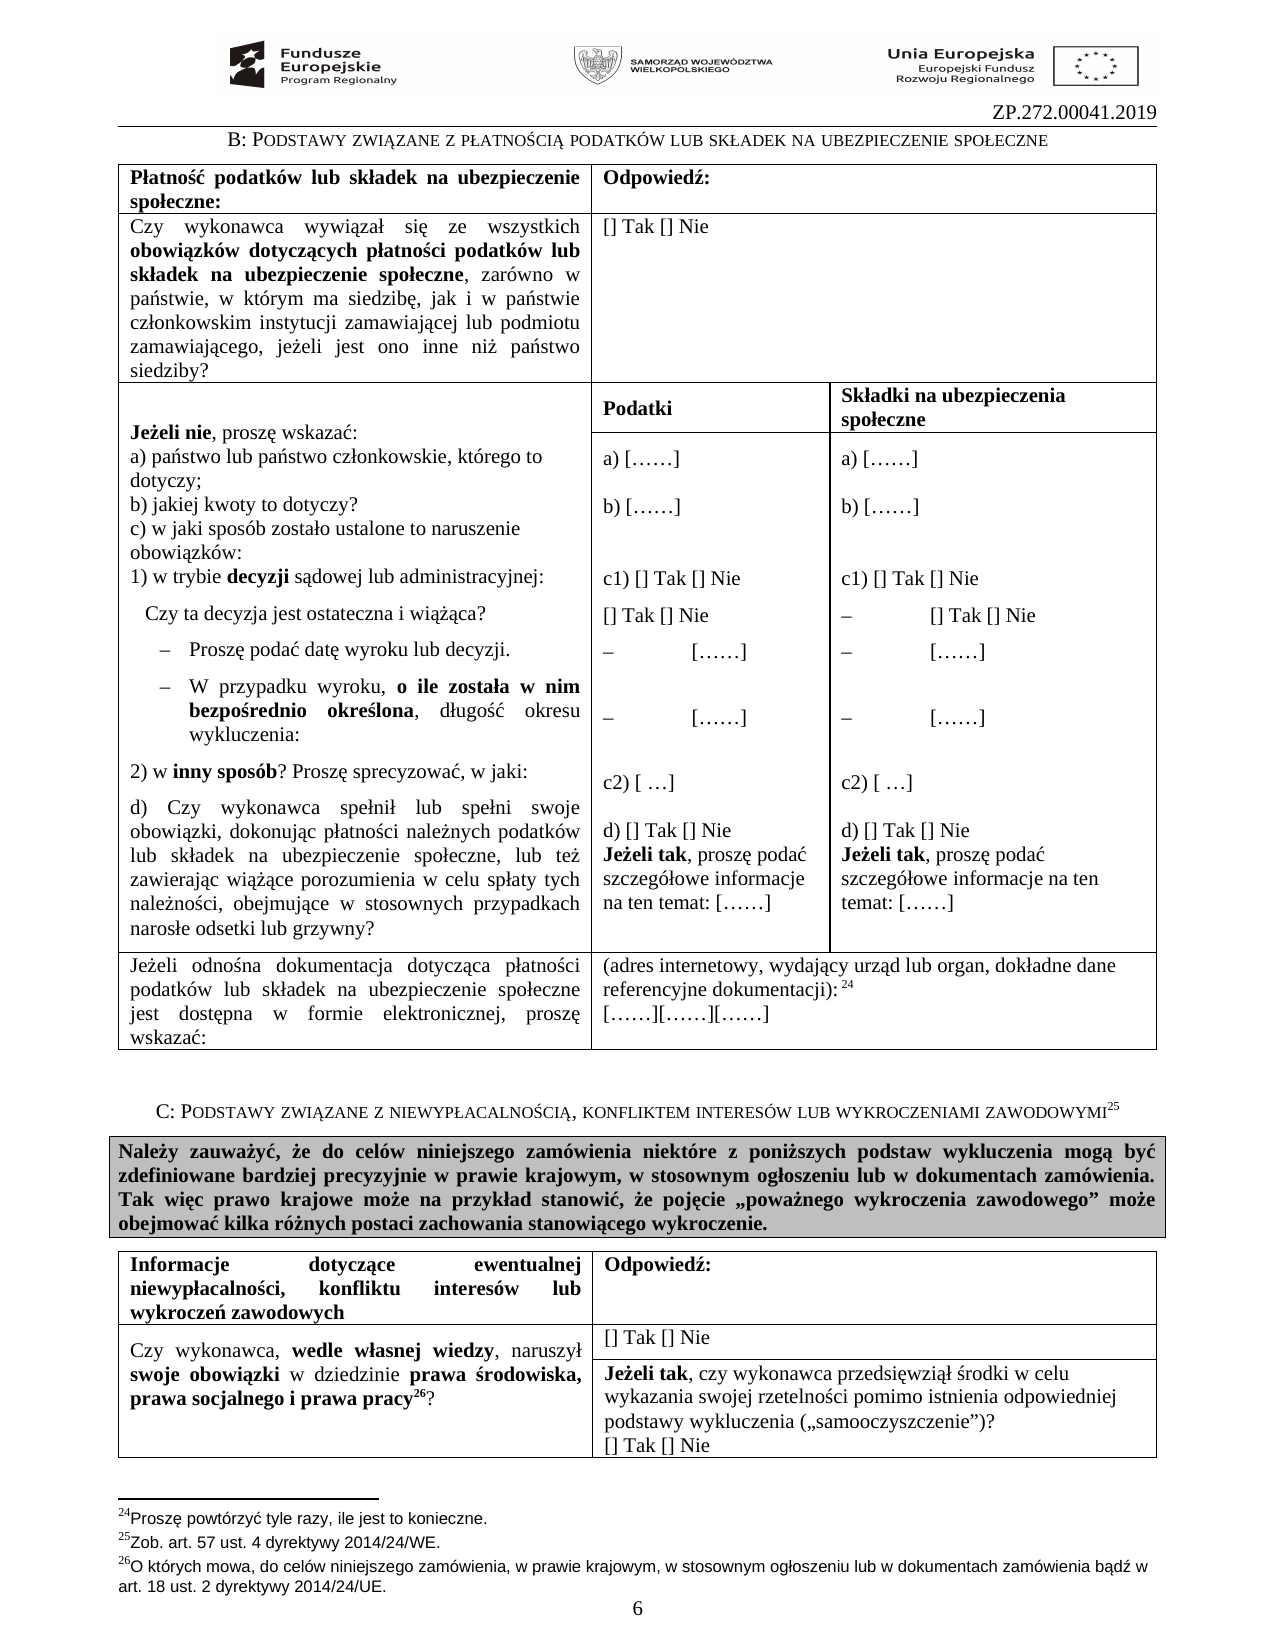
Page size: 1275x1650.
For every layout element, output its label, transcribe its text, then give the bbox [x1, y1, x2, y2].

table_cell Jeżeli odnośna dokumentacja dotycząca płatności podatków lub składek na ubezpieczenie społeczne jest dostępna w formie elektronicznej, proszę wskazać: [119, 953, 591, 1049]
table_cell [] Tak [] Nie [593, 1325, 1156, 1359]
text B: Podstawy związane z płatnością podatków lub składek na ubezpieczenie społeczne [118, 127, 1157, 151]
table_cell Składki na ubezpieczenia społeczne [831, 383, 1156, 432]
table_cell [593, 1360, 1156, 1457]
table_cell Jeżeli nie, proszę wskazać: a) państwo lub państwo członkowskie, którego to dotyczy; b) jakiej kwoty to dotyczy? c) w jaki sposób zostało ustalone to naruszenie obowiązków: 1) w trybie decyzji sądowej lub administracyjnej: Czy ta decyzja jest ostateczna i wiążąca? Proszę podać datę wyroku lub decyzji. W przypadku wyroku, o ile została w nim bezpośrednio określona, długość okresu wykluczenia: 2) w inny sposób? Proszę sprecyzować, w jaki: d) Czy wykonawca spełnił lub spełni swoje obowiązki, dokonując płatności należnych podatków lub składek na ubezpieczenie społeczne, lub też zawierając wiążące porozumienia w celu spłaty tych należności, obejmujące w stosownych przypadkach narosłe odsetki lub grzywny? [119, 383, 591, 952]
picture [212, 29, 1157, 100]
table_header Odpowiedź: [592, 165, 1156, 213]
text C: Podstawy związane z niewypłacalnością, konfliktem interesów lub wykroczeniami zawodowymi [118, 1099, 1157, 1123]
table_header Informacje dotyczące ewentualnej niewypłacalności, konfliktu interesów lub wykroczeń zawodowych [119, 1252, 592, 1324]
table_header Odpowiedź: [593, 1252, 1156, 1324]
table_header Płatność podatków lub składek na ubezpieczenie społeczne: [119, 165, 591, 213]
table_cell Czy wykonawca, wedle własnej wiedzy, naruszył swoje obowiązki w dziedzinie prawa środowiska, prawa socjalnego i prawa pracy? [119, 1325, 592, 1457]
text Należy zauważyć, że do celów niniejszego zamówienia niektóre z poniższych podstaw wykluczenia mogą być zdefiniowane bardziej precyzyjnie w prawie krajowym, w stosownym ogłoszeniu lub w dokumentach zamówienia. Tak więc prawo krajowe może na przykład stanowić, że pojęcie „poważnego wykroczenia zawodowego” może obejmować kilka różnych postaci zachowania stanowiącego wykroczenie. [110, 1137, 1165, 1237]
table_cell Czy wykonawca wywiązał się ze wszystkich obowiązków dotyczących płatności podatków lub składek na ubezpieczenie społeczne, zarówno w państwie, w którym ma siedzibę, jak i w państwie członkowskim instytucji zamawiającej lub podmiotu zamawiającego, jeżeli jest ono inne niż państwo siedziby? [119, 214, 591, 382]
table_cell Podatki [592, 383, 829, 432]
table_cell (adres internetowy, wydający urząd lub organ, dokładne dane referencyjne dokumentacji): [……][……][……] [592, 953, 1156, 1049]
table_cell [] Tak [] Nie [592, 214, 1156, 382]
table_cell a) [……] b) [……] c1) [] Tak [] Nie [] Tak [] Nie [……] [……] c2) [ …] d) [] Tak [] Nie Jeżeli tak, proszę podać szczegółowe informacje na ten temat: [……] [831, 433, 1156, 952]
table_cell a) [……] b) [……] c1) [] Tak [] Nie [] Tak [] Nie [……] [……] c2) [ …] d) [] Tak [] Nie Jeżeli tak, proszę podać szczegółowe informacje na ten temat: [……] [592, 433, 829, 952]
